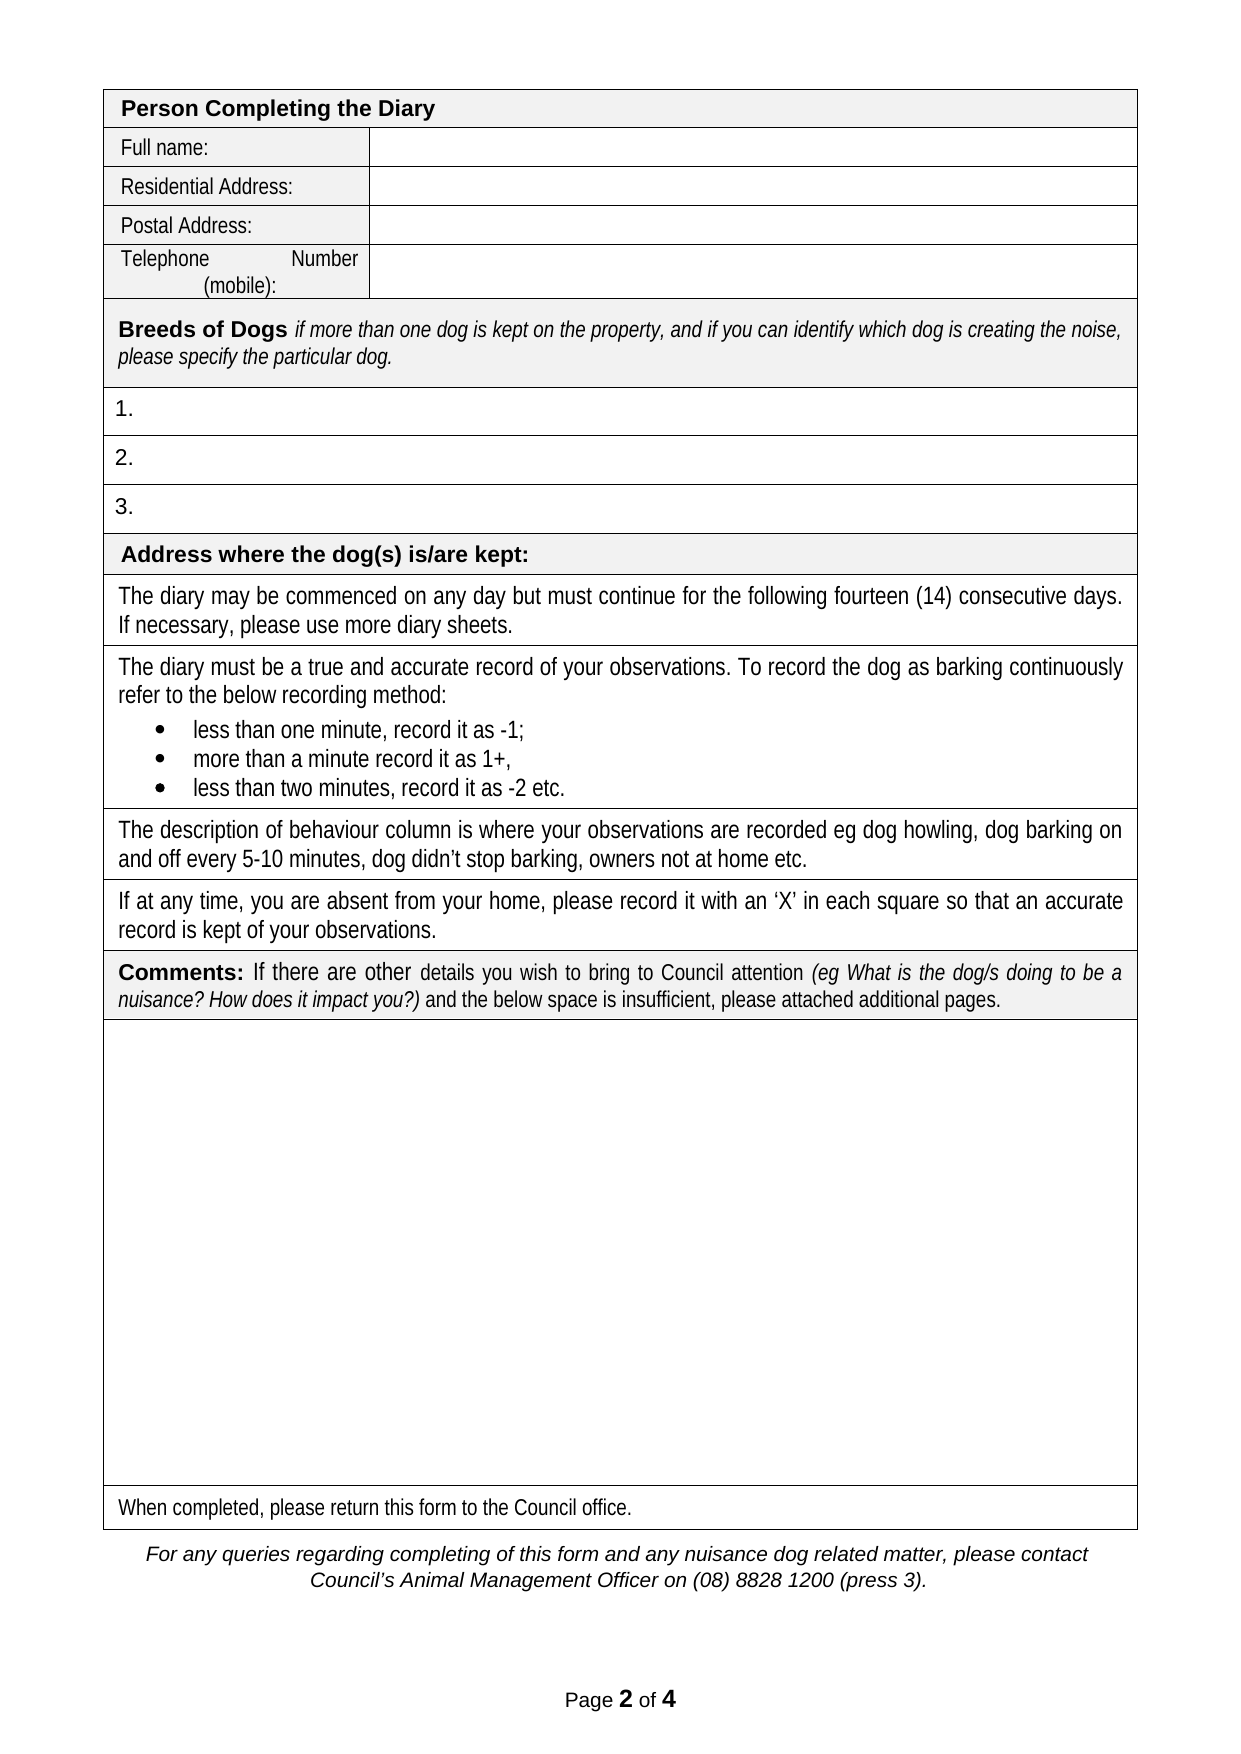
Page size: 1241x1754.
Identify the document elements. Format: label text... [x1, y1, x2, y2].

table_cell 1. [104, 388, 1137, 435]
table_cell [370, 167, 1137, 205]
table_cell The diary must be a true and accurate record of your observations. To record the dog as barking continuously refer to the below recording method: less than one minute, record it as -1; more than a minute record it as 1+, less than two minutes, record it as -2 etc. [104, 646, 1137, 808]
table_cell The diary may be commenced on any day but must continue for the following fourteen (14) consecutive days. If necessary, please use more diary sheets. [104, 575, 1137, 644]
table_cell Address where the dog(s) is/are kept: [104, 534, 1137, 574]
table_cell Postal Address: [104, 206, 369, 244]
table_cell [370, 245, 1137, 298]
table_cell Breeds of Dogs if more than one dog is kept on the property, and if you can identify which dog is creating the noise, please specify the particular dog. [104, 299, 1137, 387]
table_header Person Completing the Diary [104, 90, 1137, 127]
table_cell 2. [104, 436, 1137, 484]
text For any queries regarding completing of this form and any nuisance dog related matter, please contact Council’s Animal Management Officer on (08) 8828 1200 (press 3). [118, 1542, 1122, 1592]
table_cell 3. [104, 485, 1137, 533]
table_cell Residential Address: [104, 167, 369, 205]
table_cell When completed, please return this form to the Council office. [104, 1486, 1137, 1529]
table_cell Telephone Number (mobile): [104, 245, 369, 298]
table_cell If at any time, you are absent from your home, please record it with an ‘X’ in each square so that an accurate record is kept of your observations. [104, 880, 1137, 950]
table_cell The description of behaviour column is where your observations are recorded eg dog howling, dog barking on and off every 5-10 minutes, dog didn’t stop barking, owners not at home etc. [104, 809, 1137, 879]
table_cell [370, 206, 1137, 244]
table_cell [370, 128, 1137, 166]
table_cell [104, 1020, 1137, 1485]
table_cell Full name: [104, 128, 369, 166]
table_cell Comments: If there are other details you wish to bring to Council attention (eg What is the dog/s doing to be a nuisance? How does it impact you?) and the below space is insufficient, please attached additional pages. [104, 951, 1137, 1018]
